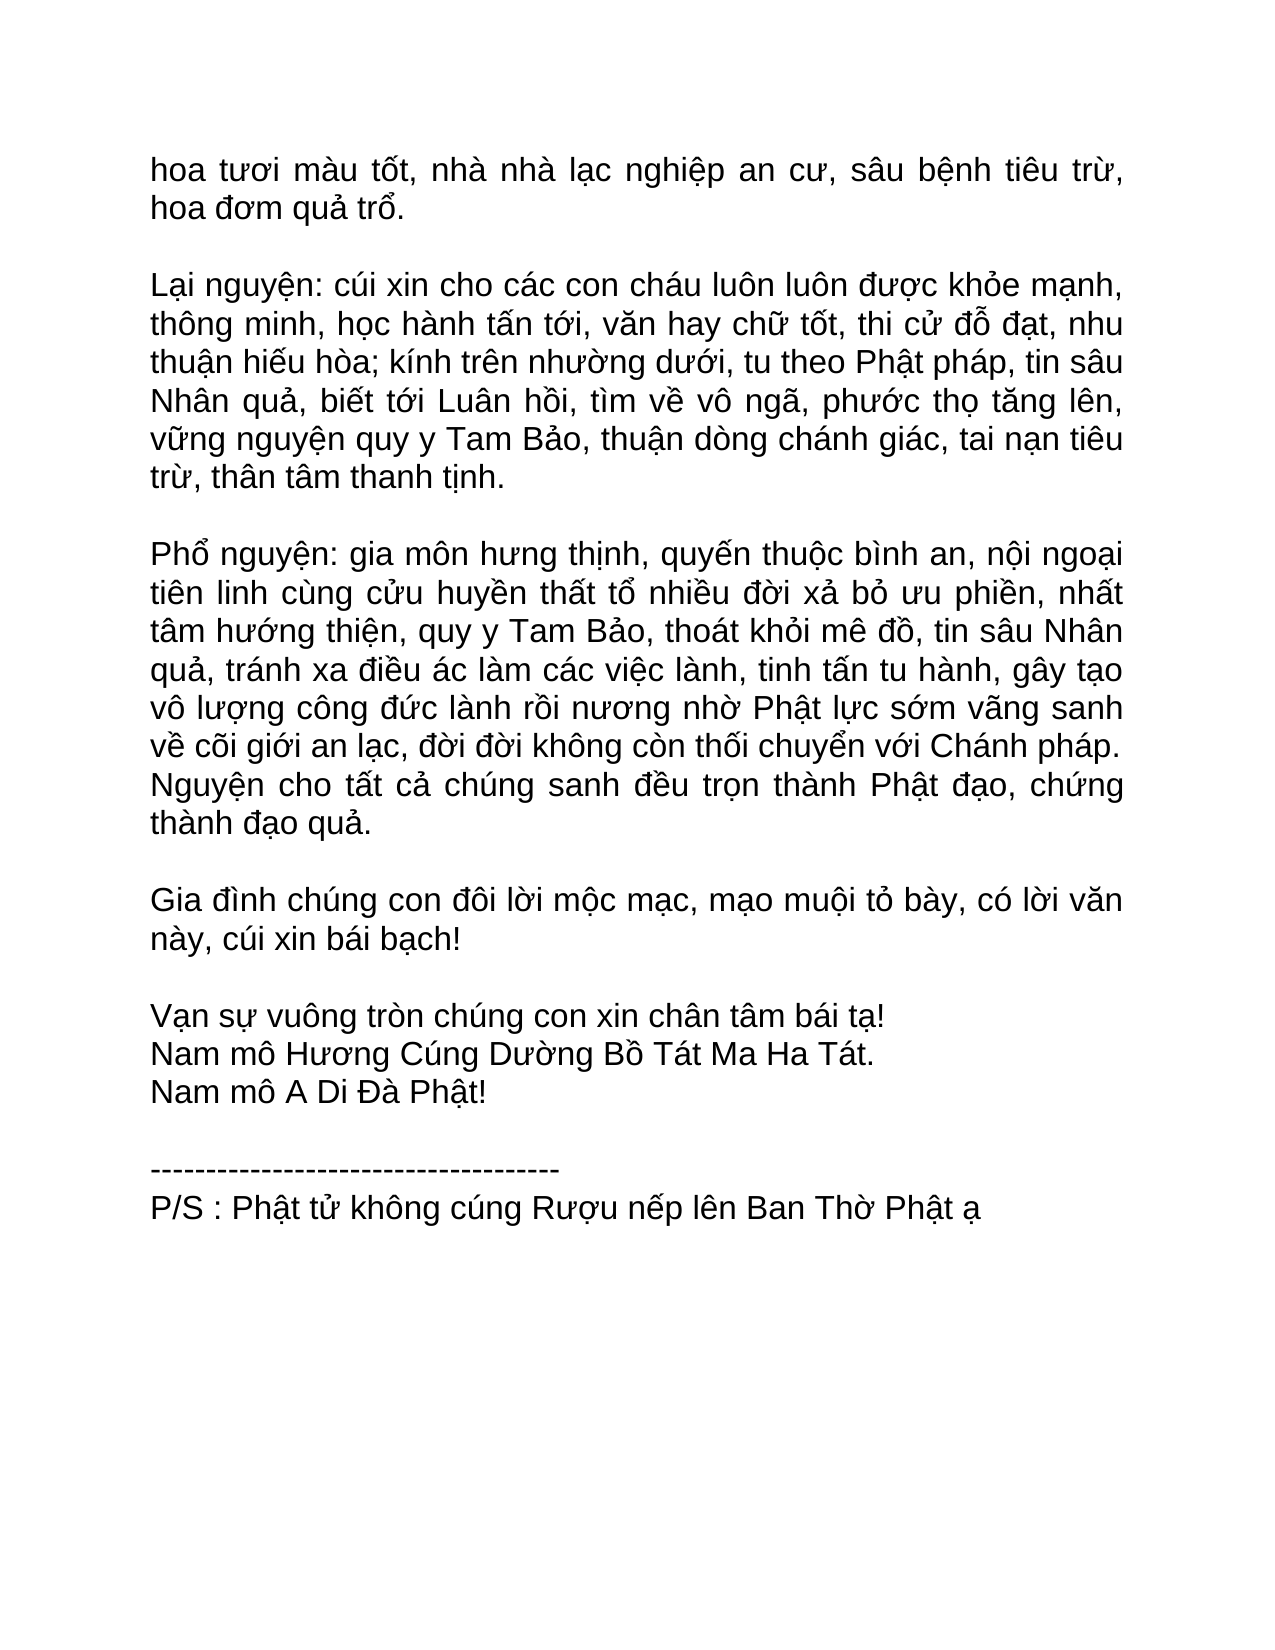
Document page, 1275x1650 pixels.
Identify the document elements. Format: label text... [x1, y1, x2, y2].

text Phổ nguyện: gia môn hưng thịnh, quyến thuộc bình an, nội ngoại tiên linh cùng cửu huyền thất tổ nhiều đời xả bỏ ưu phiền, nhất tâm hướng thiện, quy y Tam Bảo, thoát khỏi mê đồ, tin sâu Nhân quả, tránh xa điều ác làm các việc lành, tinh tấn tu hành, gây tạo vô lượng công đức lành rồi nương nhờ Phật lực sớm vãng sanh về cõi giới an lạc, đời đời không còn thối chuyển với Chánh pháp. [150, 534, 1125, 765]
text Nam mô Hương Cúng Dường Bồ Tát Ma Ha Tát. [150, 1034, 1125, 1072]
text Vạn sự vuông tròn chúng con xin chân tâm bái tạ! [150, 996, 1125, 1034]
text Nguyện cho tất cả chúng sanh đều trọn thành Phật đạo, chứng thành đạo quả. [150, 765, 1125, 842]
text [150, 150, 1125, 227]
text P/S : Phật tử không cúng Rượu nếp lên Ban Thờ Phật ạ [150, 1188, 1125, 1226]
text Gia đình chúng con đôi lời mộc mạc, mạo muội tỏ bày, có lời văn này, cúi xin bái bạch! [150, 880, 1125, 957]
text Nam mô A Di Đà Phật! [150, 1072, 1125, 1111]
text ------------------------------------- [150, 1149, 1125, 1188]
text Lại nguyện: cúi xin cho các con cháu luôn luôn được khỏe mạnh, thông minh, học hành tấn tới, văn hay chữ tốt, thi cử đỗ đạt, nhu thuận hiếu hòa; kính trên nhường dưới, tu theo Phật pháp, tin sâu Nhân quả, biết tới Luân hồi, tìm về vô ngã, phước thọ tăng lên, vững nguyện quy y Tam Bảo, thuận dòng chánh giác, tai nạn tiêu trừ, thân tâm thanh tịnh. [150, 265, 1125, 496]
